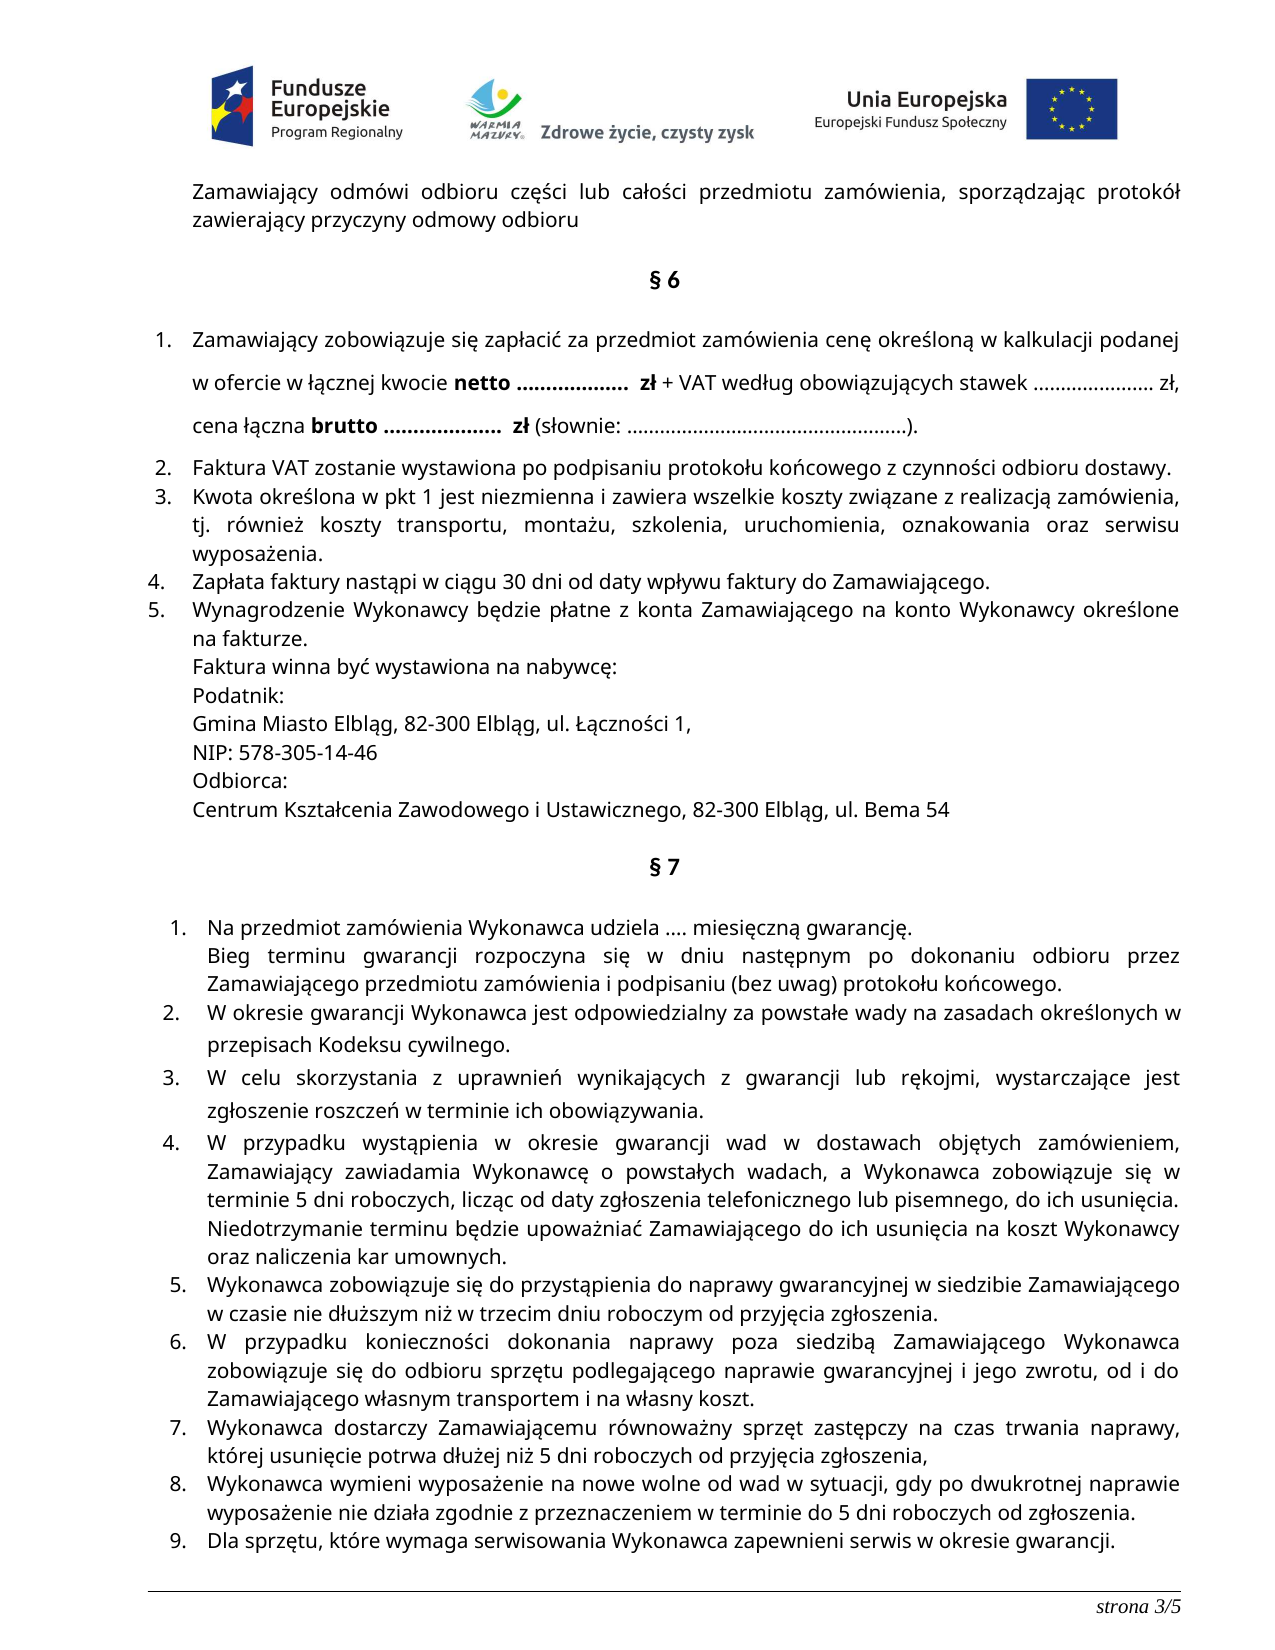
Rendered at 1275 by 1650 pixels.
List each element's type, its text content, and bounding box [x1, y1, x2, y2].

list Wynagrodzenie Wykonawcy będzie płatne z konta Zamawiającego na konto Wykonawcy określone na fakturze. [148, 596, 1181, 652]
list Kwota określona w pkt 1 jest niezmienna i zawiera wszelkie koszty związane z realizacją zamówienia, tj. również koszty transportu, montażu, szkolenia, uruchomienia, oznakowania oraz serwisu wyposażenia. [154, 482, 1181, 567]
list Zapłata faktury nastąpi w ciągu 30 dni od daty wpływu faktury do Zamawiającego. [148, 567, 1181, 596]
text Centrum Kształcenia Zawodowego i Ustawicznego, 82-300 Elbląg, ul. Bema 54 [192, 795, 1181, 823]
list W przypadku wystąpienia w okresie gwarancji wad w dostawach objętych zamówieniem, Zamawiający zawiadamia Wykonawcę o powstałych wadach, a Wykonawca zobowiązuje się w terminie 5 dni roboczych, licząc od daty zgłoszenia telefonicznego lub pisemnego, do ich usunięcia. Niedotrzymanie terminu będzie upoważniać Zamawiającego do ich usunięcia na koszt Wykonawcy oraz naliczenia kar umownych. [162, 1128, 1181, 1271]
list W celu skorzystania z uprawnień wynikających z gwarancji lub rękojmi, wystarczające jest zgłoszenie roszczeń w terminie ich obowiązywania. [162, 1063, 1181, 1124]
list Wykonawca dostarczy Zamawiającemu równoważny sprzęt zastępczy na czas trwania naprawy, której usunięcie potrwa dłużej niż 5 dni roboczych od przyjęcia zgłoszenia, [169, 1413, 1181, 1469]
text Bieg terminu gwarancji rozpoczyna się w dniu następnym po dokonaniu odbioru przez Zamawiającego przedmiotu zamówienia i podpisaniu (bez uwag) protokołu końcowego. [207, 941, 1181, 998]
list Na przedmiot zamówienia Wykonawca udziela …. miesięczną gwarancję. [169, 913, 1181, 941]
text Odbiorca: [192, 766, 1181, 795]
text Faktura winna być wystawiona na nabywcę: [192, 652, 1181, 681]
text § 7 [148, 852, 1181, 882]
list W przypadku konieczności dokonania naprawy poza siedzibą Zamawiającego Wykonawca zobowiązuje się do odbioru sprzętu podlegającego naprawie gwarancyjnej i jego zwrotu, od i do Zamawiającego własnym transportem i na własny koszt. [169, 1327, 1181, 1413]
text Gmina Miasto Elbląg, 82-300 Elbląg, ul. Łączności 1, [192, 709, 1181, 738]
text NIP: 578-305-14-46 [192, 738, 1181, 766]
list Wykonawca wymieni wyposażenie na nowe wolne od wad w sytuacji, gdy po dwukrotnej naprawie wyposażenie nie działa zgodnie z przeznaczeniem w terminie do 5 dni roboczych od zgłoszenia. [169, 1469, 1181, 1526]
list Faktura VAT zostanie wystawiona po podpisaniu protokołu końcowego z czynności odbioru dostawy. [154, 453, 1181, 482]
list Zamawiający zobowiązuje się zapłacić za przedmiot zamówienia cenę określoną w kalkulacji podanej w ofercie w łącznej kwocie netto ………………. zł + VAT według obowiązujących stawek …………………. zł, cena łączna brutto ……………….. zł (słownie: ……………………………………………). [154, 326, 1181, 439]
text Podatnik: [192, 681, 1181, 709]
list Wykonawca zobowiązuje się do przystąpienia do naprawy gwarancyjnej w siedzibie Zamawiającego w czasie nie dłuższym niż w trzecim dniu roboczym od przyjęcia zgłoszenia. [169, 1271, 1181, 1327]
picture [191, 44, 1138, 167]
list Zamawiający odmówi odbioru części lub całości przedmiotu zamówienia, sporządzając protokół zawierający przyczyny odmowy odbioru [192, 177, 1181, 234]
text § 6 [148, 264, 1181, 295]
list Dla sprzętu, które wymaga serwisowania Wykonawca zapewnieni serwis w okresie gwarancji. [169, 1526, 1181, 1555]
list W okresie gwarancji Wykonawca jest odpowiedzialny za powstałe wady na zasadach określonych w przepisach Kodeksu cywilnego. [162, 998, 1181, 1059]
